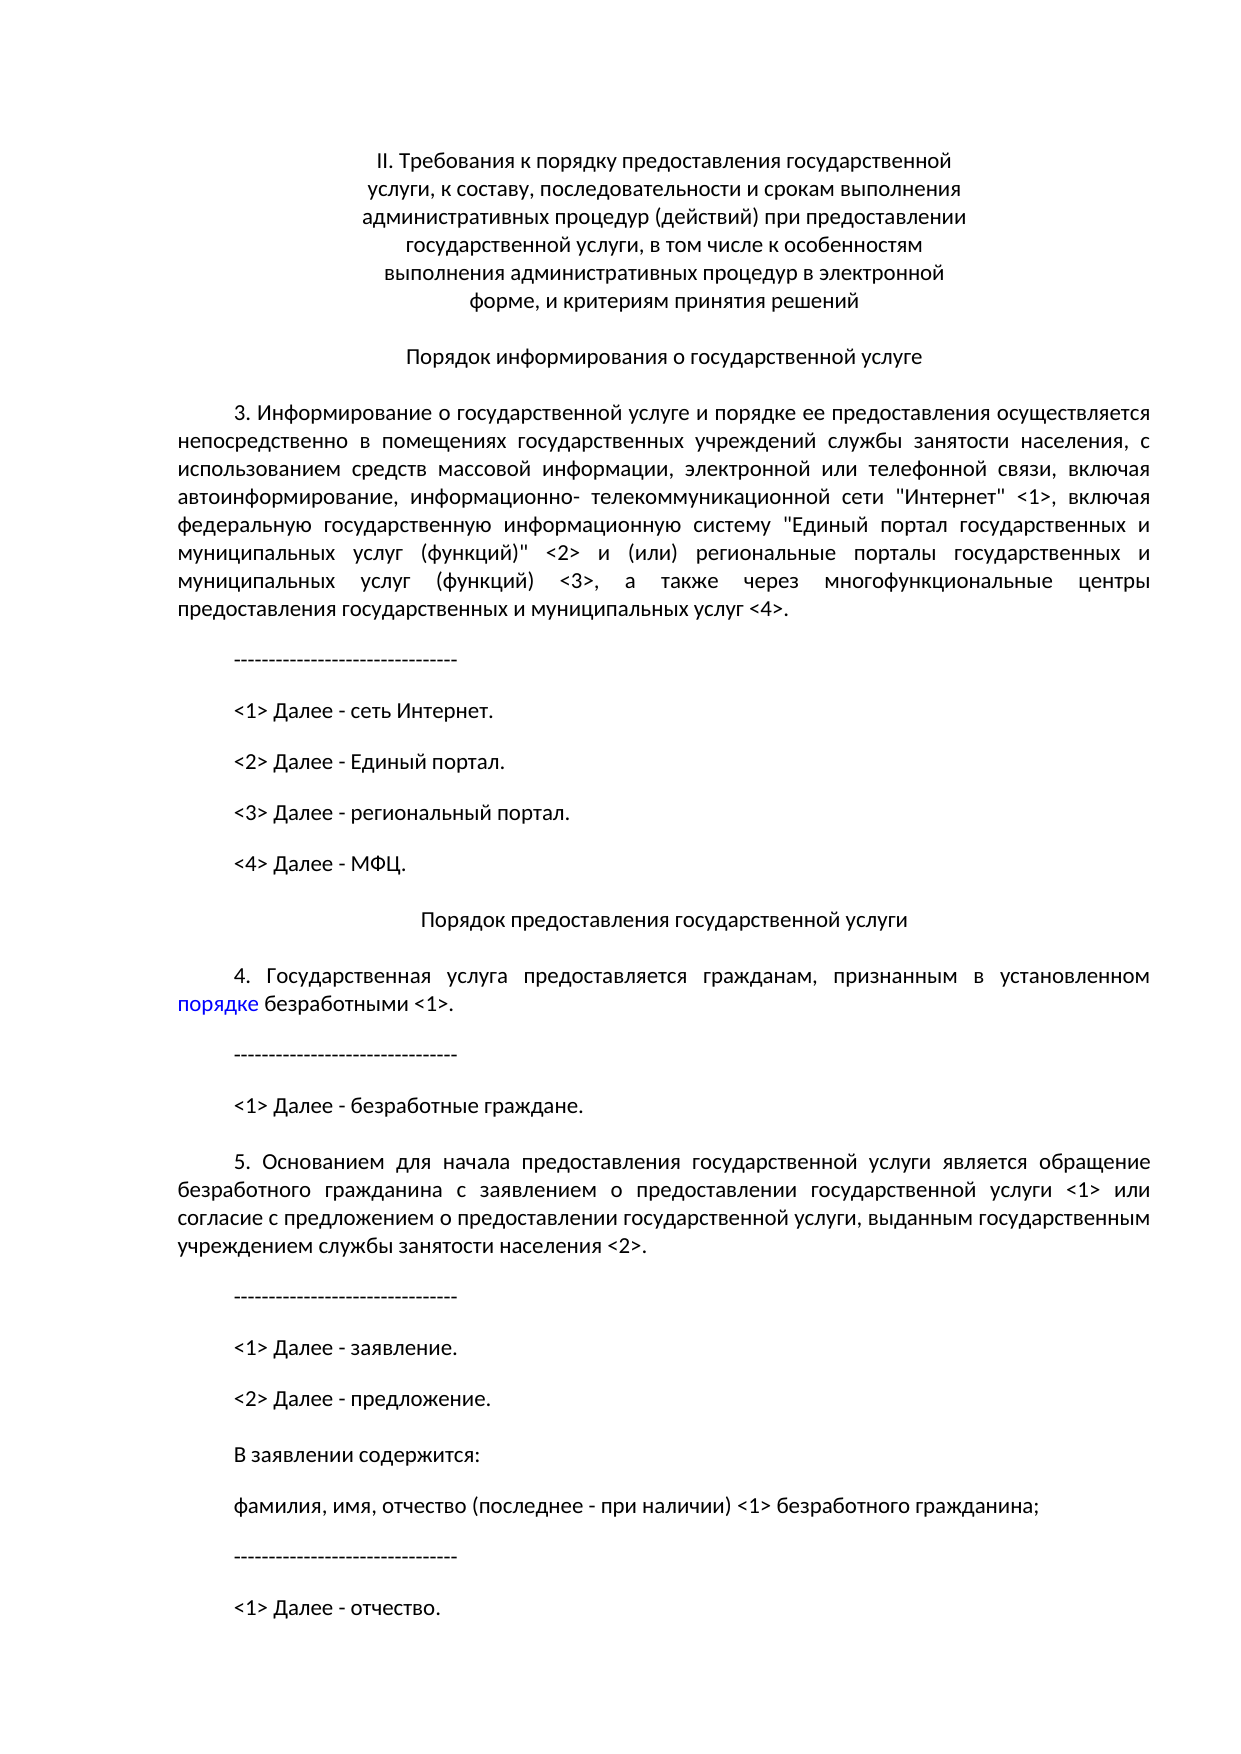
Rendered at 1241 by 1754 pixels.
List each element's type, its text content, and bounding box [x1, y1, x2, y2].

text <4> Далее - МФЦ. [177, 849, 1152, 877]
text 5. Основанием для начала предоставления государственной услуги является обращение безработного гражданина с заявлением о предоставлении государственной услуги <1> или согласие с предложением о предоставлении государственной услуги, выданным государственным учреждением службы занятости населения <2>. [177, 1147, 1152, 1259]
text -------------------------------- [177, 645, 1152, 673]
text -------------------------------- [177, 1282, 1152, 1310]
text <1> Далее - отчество. [177, 1593, 1152, 1621]
text -------------------------------- [177, 1040, 1152, 1068]
text <2> Далее - предложение. [177, 1384, 1152, 1412]
text <3> Далее - региональный портал. [177, 798, 1152, 826]
text <1> Далее - безработные граждане. [177, 1091, 1152, 1119]
text <1> Далее - сеть Интернет. [177, 696, 1152, 724]
text <2> Далее - Единый портал. [177, 747, 1152, 775]
text В заявлении содержится: [177, 1440, 1152, 1468]
text фамилия, имя, отчество (последнее - при наличии) <1> безработного гражданина; [177, 1491, 1152, 1519]
text II. Требования к порядку предоставления государственной [177, 146, 1152, 174]
text услуги, к составу, последовательности и срокам выполнения [177, 174, 1152, 202]
text Порядок предоставления государственной услуги [177, 905, 1152, 933]
text <1> Далее - заявление. [177, 1333, 1152, 1361]
text -------------------------------- [177, 1542, 1152, 1570]
text административных процедур (действий) при предоставлении [177, 202, 1152, 230]
text государственной услуги, в том числе к особенностям [177, 230, 1152, 258]
text Порядок информирования о государственной услуге [177, 342, 1152, 370]
text 4. Государственная услуга предоставляется гражданам, признанным в установленном порядке безработными <1>. [177, 961, 1152, 1017]
text форме, и критериям принятия решений [177, 286, 1152, 314]
text 3. Информирование о государственной услуге и порядке ее предоставления осуществляется непосредственно в помещениях государственных учреждений службы занятости населения, с использованием средств массовой информации, электронной или телефонной связи, включая автоинформирование, информационно- телекоммуникационной сети "Интернет" <1>, включая федеральную государственную информационную систему "Единый портал государственных и муниципальных услуг (функций)" <2> и (или) региональные порталы государственных и муниципальных услуг (функций) <3>, а также через многофункциональные центры предоставления государственных и муниципальных услуг <4>. [177, 398, 1152, 622]
text выполнения административных процедур в электронной [177, 258, 1152, 286]
